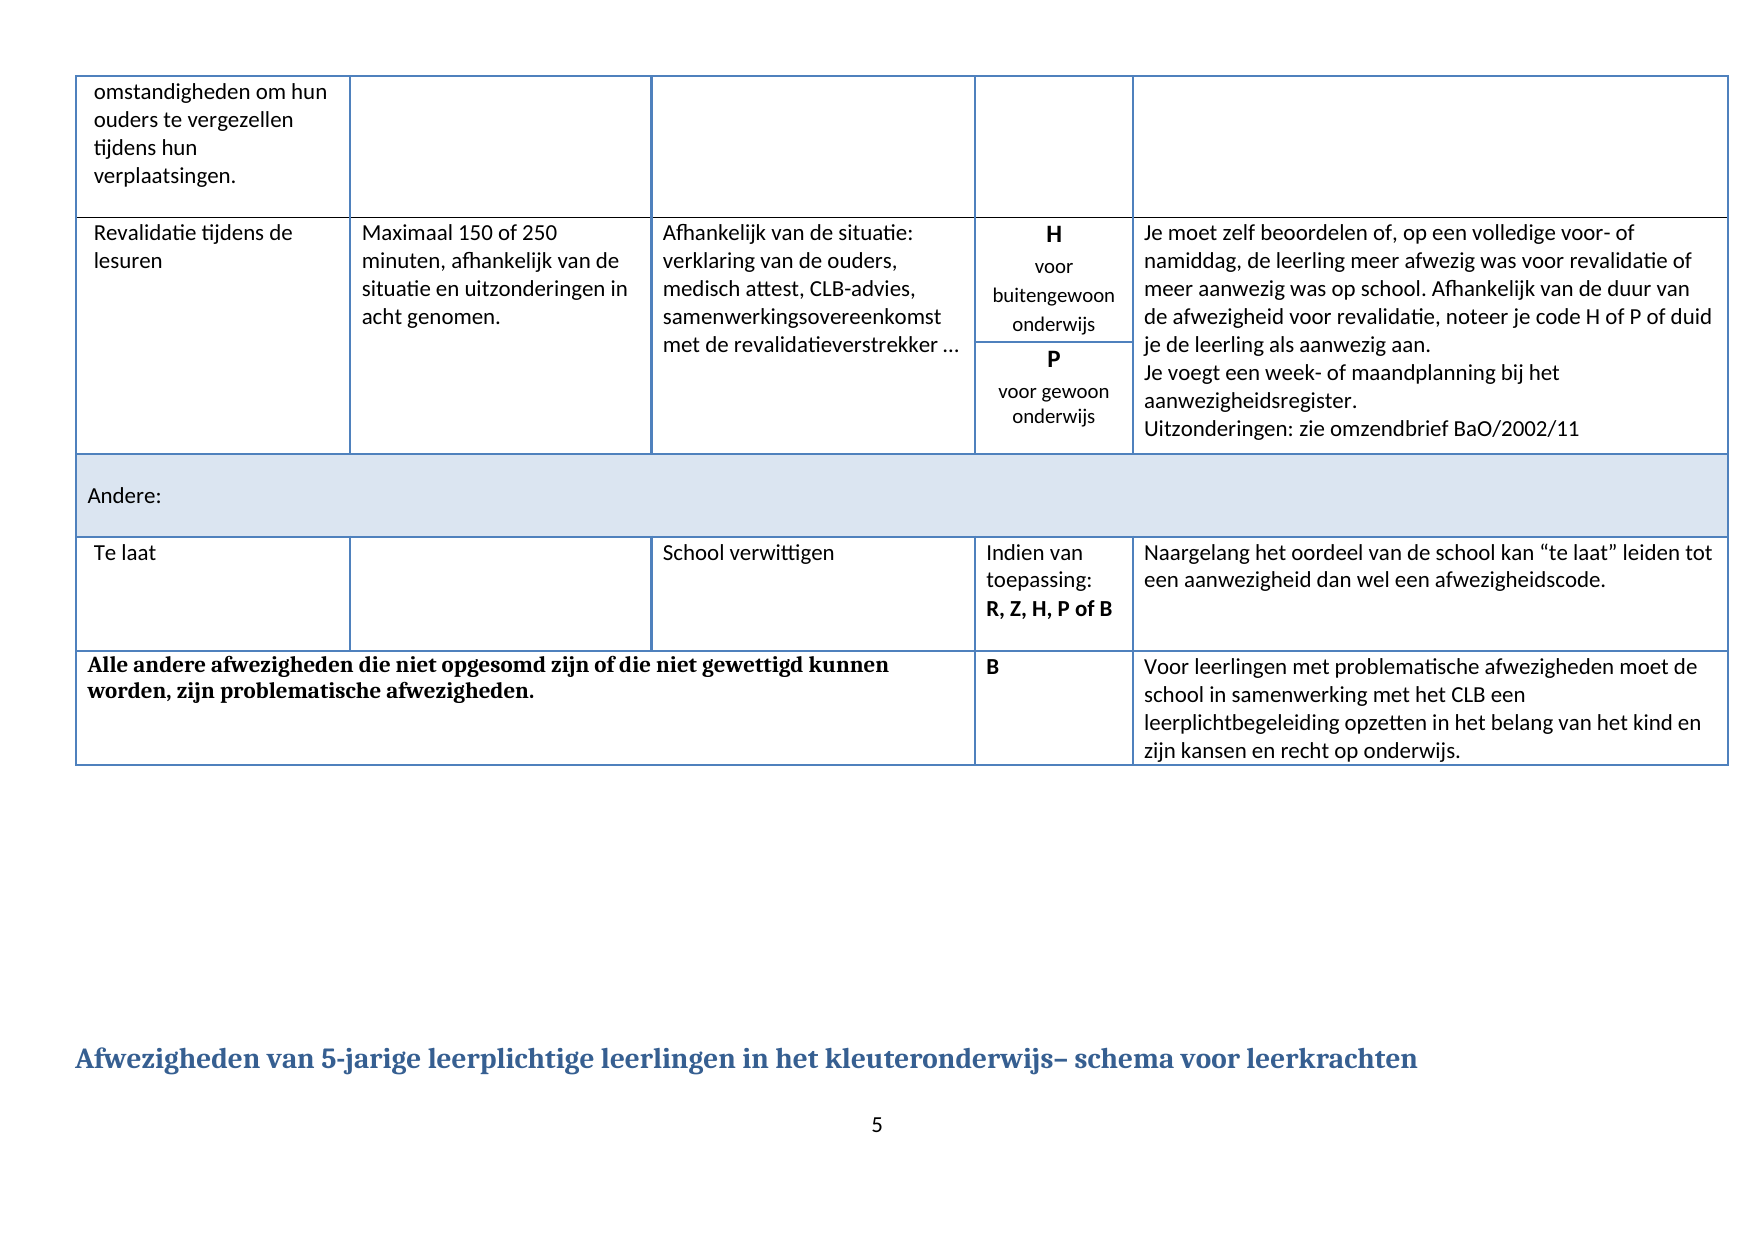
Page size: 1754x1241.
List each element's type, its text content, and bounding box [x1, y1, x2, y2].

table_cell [653, 77, 974, 217]
table_cell Alle andere afwezigheden die niet opgesomd zijn of die niet gewettigd kunnen worden, zijn problematische afwezigheden. [77, 652, 974, 764]
table_cell Revalidatie tijdens de lesuren [77, 218, 349, 453]
table_cell Te laat [77, 538, 349, 650]
table_cell Indien van toepassing: R, Z, H, P of B [976, 538, 1132, 650]
table_cell Voor leerlingen met problematische afwezigheden moet de school in samenwerking met het CLB een leerplichtbegeleiding opzetten in het belang van het kind en zijn kansen en recht op onderwijs. [1134, 652, 1727, 764]
table_cell P [976, 77, 1132, 217]
table_cell Maximaal 150 of 250 minuten, afhankelijk van de situatie en uitzonderingen in acht genomen. [351, 218, 650, 453]
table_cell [77, 77, 349, 217]
table_cell B [976, 652, 1132, 764]
table_cell H voor buitengewoon onderwijs [976, 218, 1132, 341]
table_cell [1134, 77, 1727, 217]
table_cell Afhankelijk van de situatie: verklaring van de ouders, medisch attest, CLB-advies, samenwerkingsovereenkomst met de revalidatieverstrekker … [653, 218, 974, 453]
table_cell Andere: [77, 455, 1727, 536]
table_cell Naargelang het oordeel van de school kan “te laat” leiden tot een aanwezigheid dan wel een afwezigheidscode. [1134, 538, 1727, 650]
table_cell Je moet zelf beoordelen of, op een volledige voor- of namiddag, de leerling meer afwezig was voor revalidatie of meer aanwezig was op school. Afhankelijk van de duur van de afwezigheid voor revalidatie, noteer je code H of P of duid je de leerling als aanwezig aan. Je voegt een week- of maandplanning bij het aanwezigheidsregister. Uitzonderingen: zie omzendbrief BaO/2002/11 [1134, 218, 1727, 453]
table_cell P voor gewoon onderwijs [976, 343, 1132, 453]
subtitle Afwezigheden van 5-jarige leerplichtige leerlingen in het kleuteronderwijs– schema voor leerkrachten [75, 1043, 1679, 1076]
table_cell [351, 538, 650, 650]
table_cell School verwittigen [653, 538, 974, 650]
table_cell [351, 77, 650, 217]
